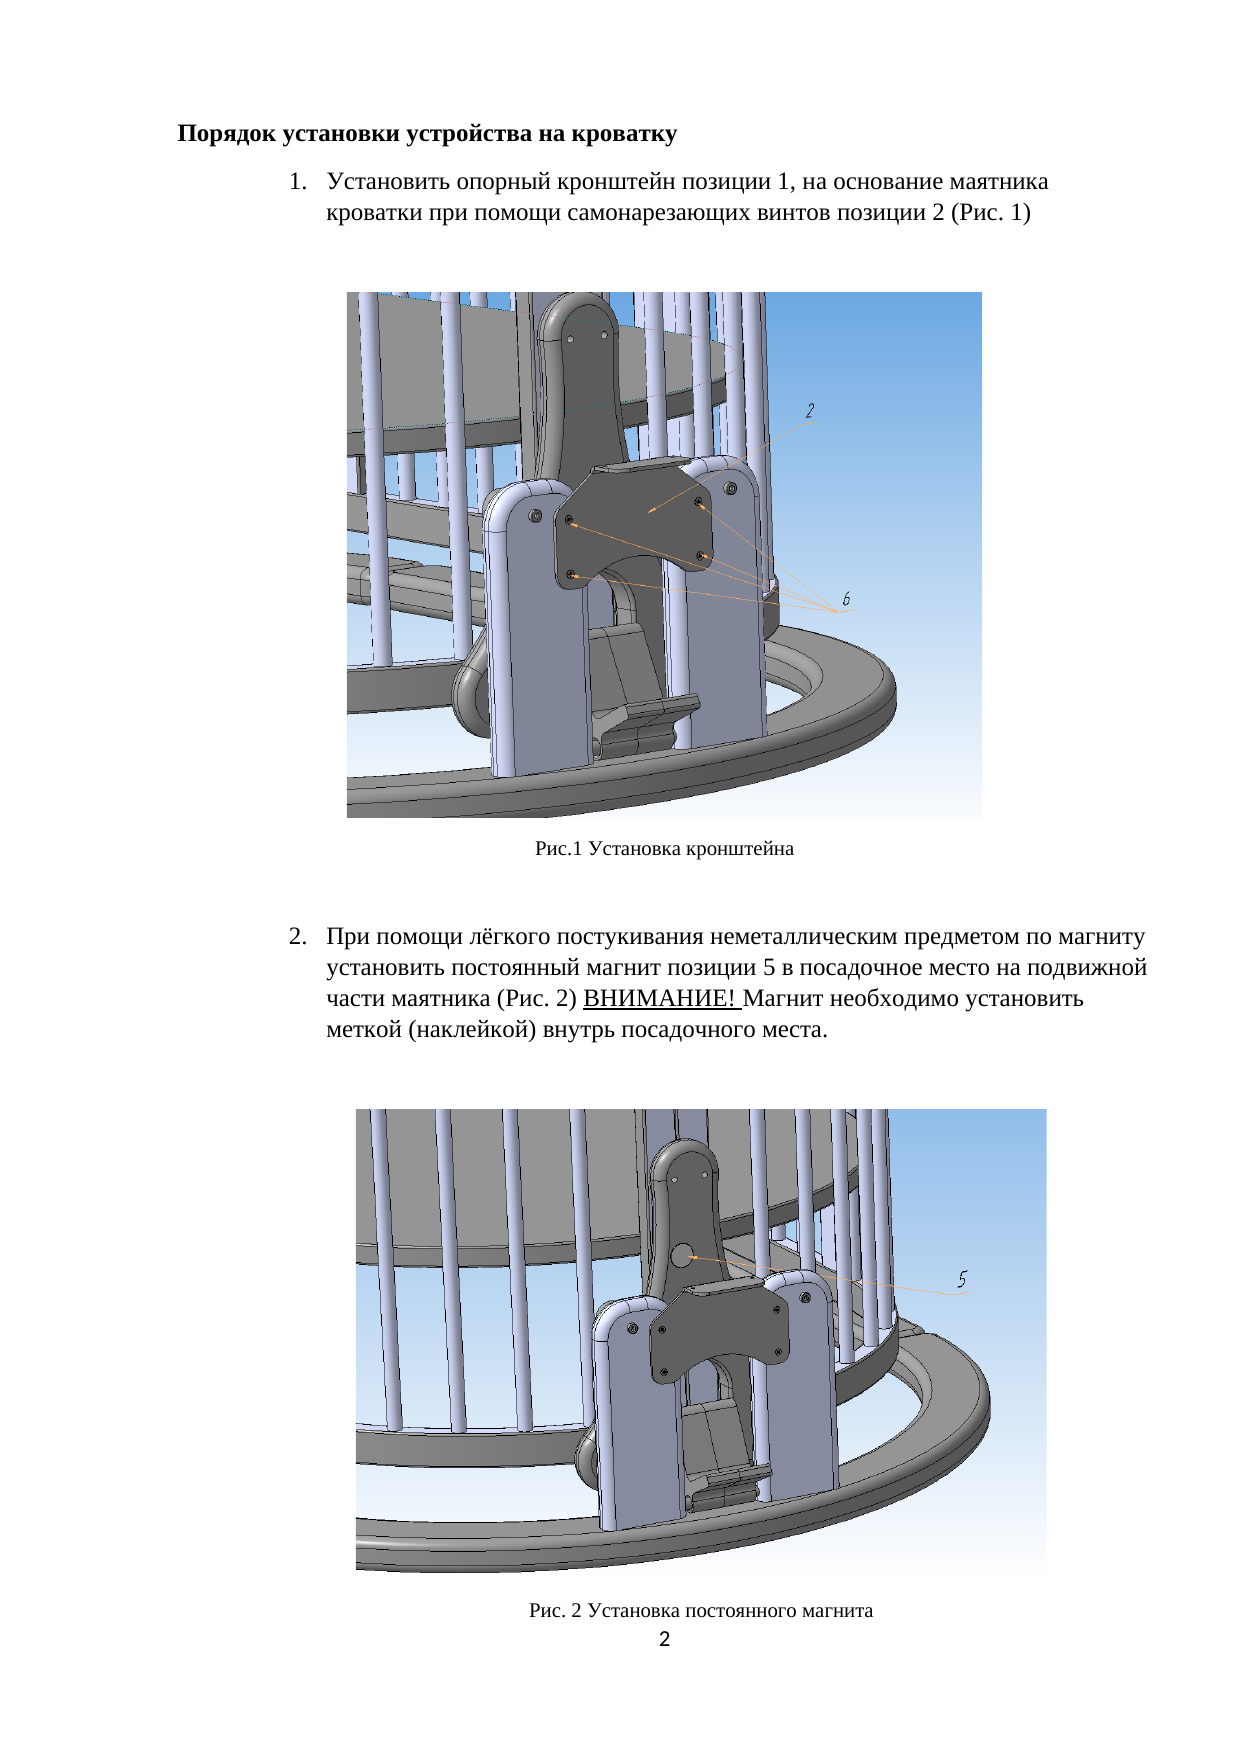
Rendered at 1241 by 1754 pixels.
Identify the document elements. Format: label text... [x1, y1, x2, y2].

picture [346, 292, 983, 818]
text Рис. 2 Установка постоянного магнита [251, 1598, 1152, 1622]
text Порядок установки устройства на кроватку [177, 118, 1152, 147]
list Установить опорный кронштейн позиции 1, на основание маятника кроватки при помощи самонарезающих винтов позиции 2 (Рис. 1) [288, 166, 1152, 226]
picture [355, 1109, 1047, 1580]
text Рис.1 Установка кронштейна [177, 836, 1152, 860]
list При помощи лёгкого постукивания неметаллическим предметом по магниту установить постоянный магнит позиции 5 в посадочное место на подвижной части маятника (Рис. 2) ВНИМАНИЕ! Магнит необходимо установить меткой (наклейкой) внутрь посадочного места. [288, 921, 1152, 1043]
